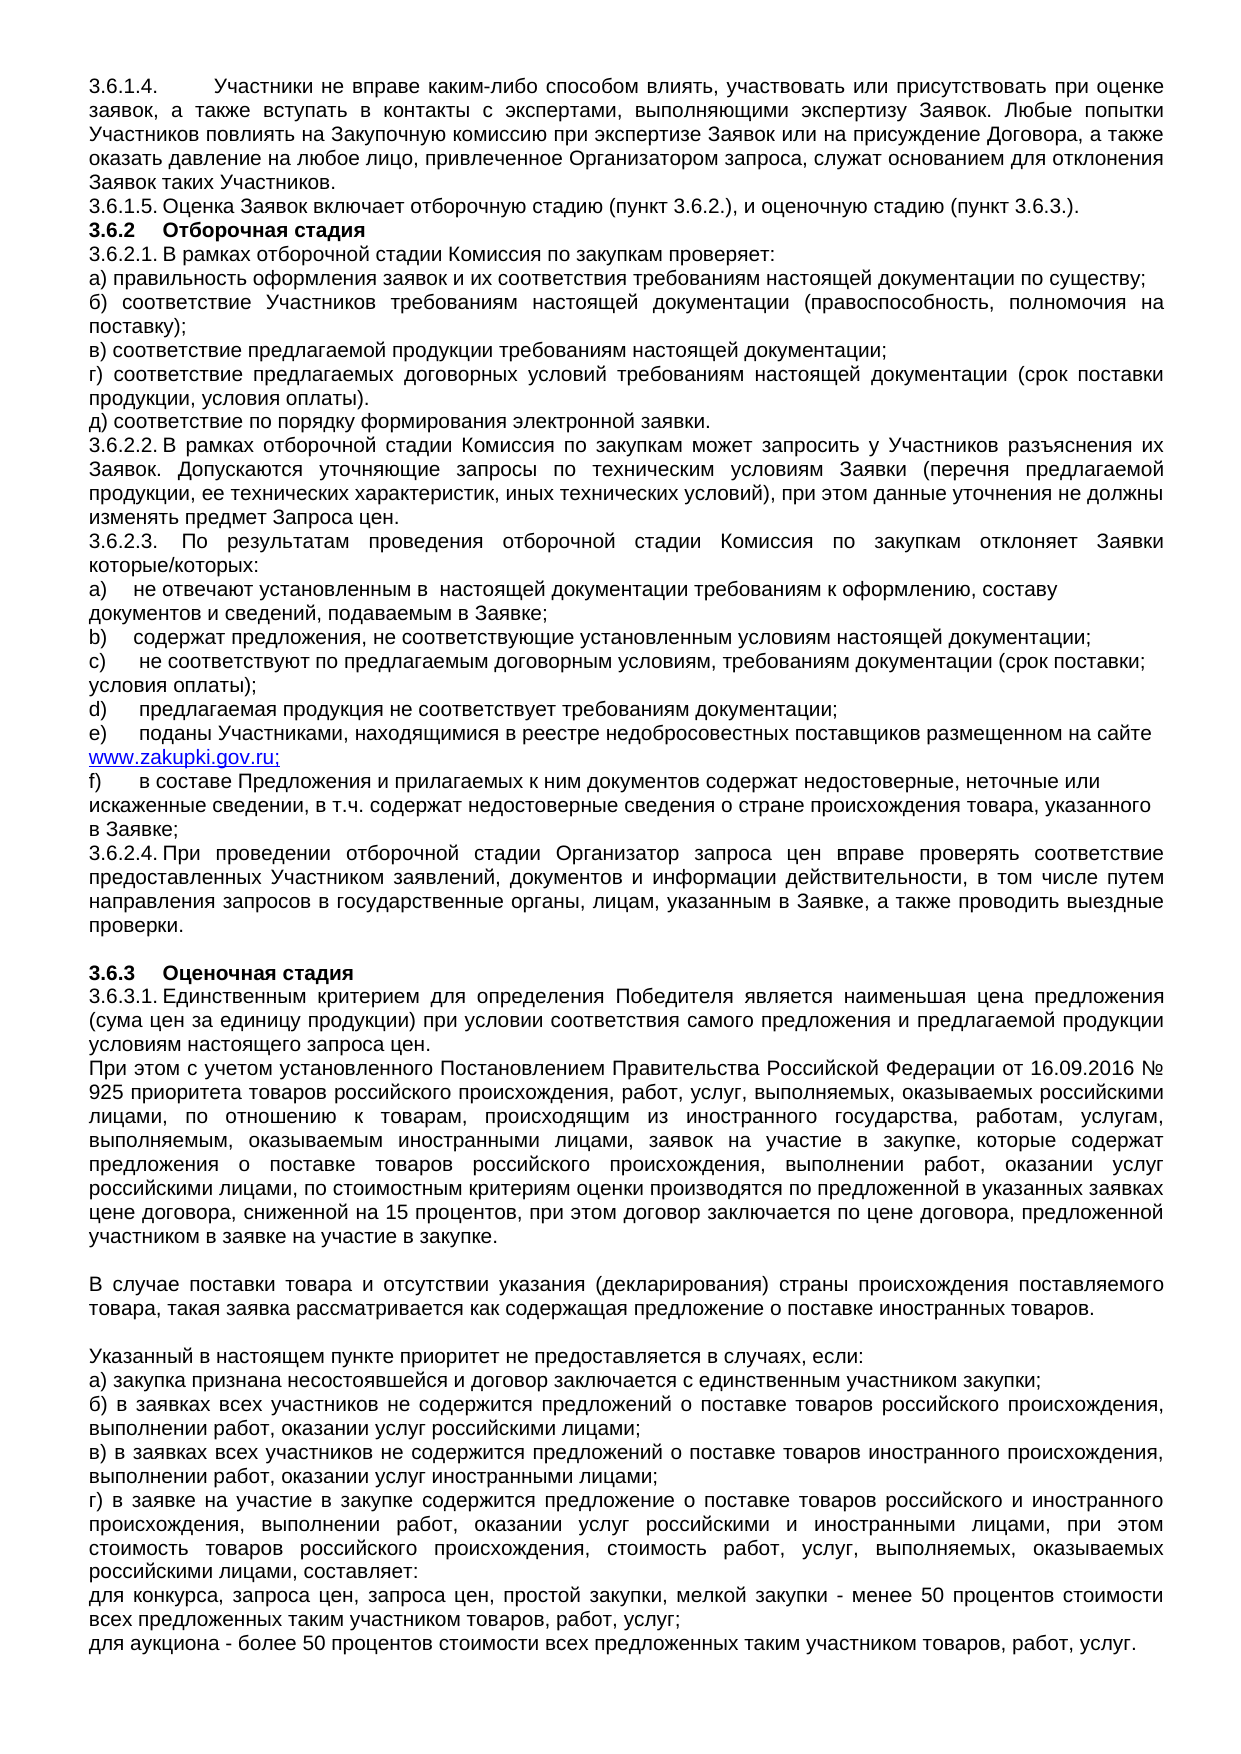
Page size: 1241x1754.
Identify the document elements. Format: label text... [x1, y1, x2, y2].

text б) в заявках всех участников не содержится предложений о поставке товаров российского происхождения, выполнении работ, оказании услуг российскими лицами; [89, 1392, 1165, 1439]
list поданы Участниками, находящимися в реестре недобросовестных поставщиков размещенном на сайте www.zakupki.gov.ru; [89, 721, 1165, 769]
text г) соответствие предлагаемых договорных условий требованиям настоящей документации (срок поставки продукции, условия оплаты). [89, 361, 1165, 409]
list Оценка Заявок включает отборочную стадию (пункт 3.6.2.), и оценочную стадию (пункт 3.6.3.). [89, 194, 1165, 218]
list В рамках отборочной стадии Комиссия по закупкам может запросить у Участников разъяснения их Заявок. Допускаются уточняющие запросы по техническим условиям Заявки (перечня предлагаемой продукции, ее технических характеристик, иных технических условий), при этом данные уточнения не должны изменять предмет Запроса цен. [89, 433, 1165, 529]
subtitle Оценочная стадия [89, 960, 1165, 984]
list В рамках отборочной стадии Комиссия по закупкам проверяет: [89, 242, 1165, 266]
list Единственным критерием для определения Победителя является наименьшая цена предложения (сума цен за единицу продукции) при условии соответствия самого предложения и предлагаемой продукции условиям настоящего запроса цен. [89, 984, 1165, 1056]
text Указанный в настоящем пункте приоритет не предоставляется в случаях, если: [89, 1344, 1165, 1368]
text в) соответствие предлагаемой продукции требованиям настоящей документации; [89, 337, 1165, 361]
text При этом с учетом установленного Постановлением Правительства Российской Федерации от 16.09.2016 № 925 приоритета товаров российского происхождения, работ, услуг, выполняемых, оказываемых российскими лицами, по отношению к товарам, происходящим из иностранного государства, работам, услугам, выполняемым, оказываемым иностранными лицами, заявок на участие в закупке, которые содержат предложения о поставке товаров российского происхождения, выполнении работ, оказании услуг российскими лицами, по стоимостным критериям оценки производятся по предложенной в указанных заявках цене договора, сниженной на 15 процентов, при этом договор заключается по цене договора, предложенной участником в заявке на участие в закупке. [89, 1056, 1165, 1248]
list предлагаемая продукция не соответствует требованиям документации; [89, 697, 1165, 721]
list По результатам проведения отборочной стадии Комиссия по закупкам отклоняет Заявки которые/которых: [89, 529, 1165, 577]
text а) правильность оформления заявок и их соответствия требованиям настоящей документации по существу; [89, 266, 1165, 289]
text б) соответствие Участников требованиям настоящей документации (правоспособность, полномочия на поставку); [89, 289, 1165, 337]
list Отборочная стадия [89, 218, 1165, 242]
list в составе Предложения и прилагаемых к ним документов содержат недостоверные, неточные или искаженные сведении, в т.ч. содержат недостоверные сведения о стране происхождения товара, указанного в Заявке; [89, 769, 1165, 841]
text для конкурса, запроса цен, запроса цен, простой закупки, мелкой закупки - менее 50 процентов стоимости всех предложенных таким участником товаров, работ, услуг; [89, 1583, 1165, 1631]
text В случае поставки товара и отсутствии указания (декларирования) страны происхождения поставляемого товара, такая заявка рассматривается как содержащая предложение о поставке иностранных товаров. [89, 1272, 1165, 1320]
list Участники не вправе каким-либо способом влиять, участвовать или присутствовать при оценке заявок, а также вступать в контакты с экспертами, выполняющими экспертизу Заявок. Любые попытки Участников повлиять на Закупочную комиссию при экспертизе Заявок или на присуждение Договора, а также оказать давление на любое лицо, привлеченное Организатором запроса, служат основанием для отклонения Заявок таких Участников. [89, 74, 1165, 194]
list содержат предложения, не соответствующие установленным условиям настоящей документации; [89, 625, 1165, 649]
text для аукциона - более 50 процентов стоимости всех предложенных таким участником товаров, работ, услуг. [89, 1631, 1165, 1655]
text в) в заявках всех участников не содержится предложений о поставке товаров иностранного происхождения, выполнении работ, оказании услуг иностранными лицами; [89, 1439, 1165, 1487]
text г) в заявке на участие в закупке содержится предложение о поставке товаров российского и иностранного происхождения, выполнении работ, оказании услуг российскими и иностранными лицами, при этом стоимость товаров российского происхождения, стоимость работ, услуг, выполняемых, оказываемых российскими лицами, составляет: [89, 1487, 1165, 1583]
list не соответствуют по предлагаемым договорным условиям, требованиям документации (срок поставки; условия оплаты); [89, 649, 1165, 697]
text д) соответствие по порядку формирования электронной заявки. [89, 409, 1165, 433]
list не отвечают установленным в настоящей документации требованиям к оформлению, составу документов и сведений, подаваемым в Заявке; [89, 577, 1165, 625]
text а) закупка признана несостоявшейся и договор заключается с единственным участником закупки; [89, 1368, 1165, 1392]
list При проведении отборочной стадии Организатор запроса цен вправе проверять соответствие предоставленных Участником заявлений, документов и информации действительности, в том числе путем направления запросов в государственные органы, лицам, указанным в Заявке, а также проводить выездные проверки. [89, 841, 1165, 936]
